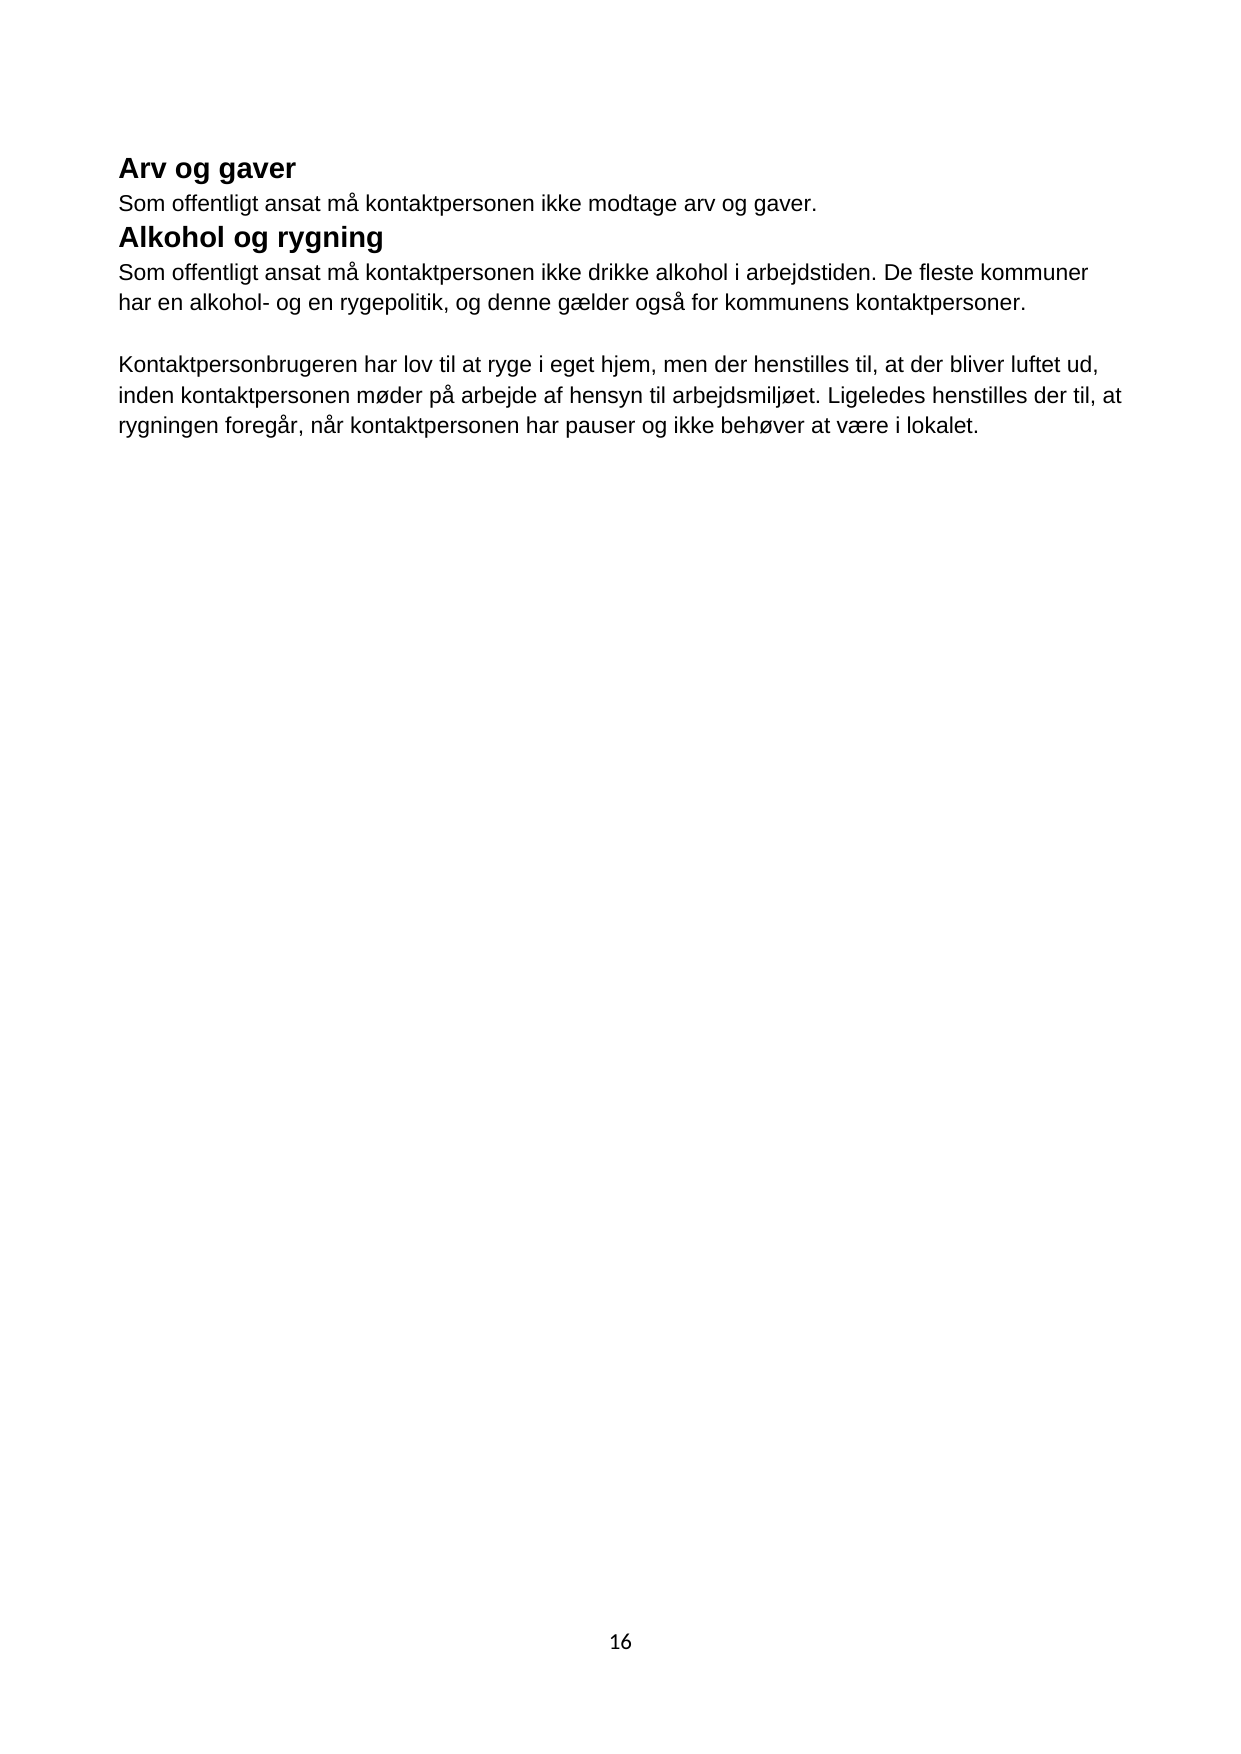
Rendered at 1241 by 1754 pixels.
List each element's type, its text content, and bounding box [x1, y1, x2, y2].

text Kontaktpersonbrugeren har lov til at ryge i eget hjem, men der henstilles til, at der bliver luftet ud, inden kontaktpersonen møder på arbejde af hensyn til arbejdsmiljøet. Ligeledes henstilles der til, at rygningen foregår, når kontaktpersonen har pauser og ikke behøver at være i lokalet. [118, 351, 1122, 438]
text Arv og gaver [118, 152, 1122, 185]
text Som offentligt ansat må kontaktpersonen ikke modtage arv og gaver. [118, 190, 1122, 216]
subtitle Alkohol og rygning [118, 220, 1122, 254]
text Som offentligt ansat må kontaktpersonen ikke drikke alkohol i arbejdstiden. De fleste kommuner har en alkohol- og en rygepolitik, og denne gælder også for kommunens kontaktpersoner. [118, 259, 1122, 315]
